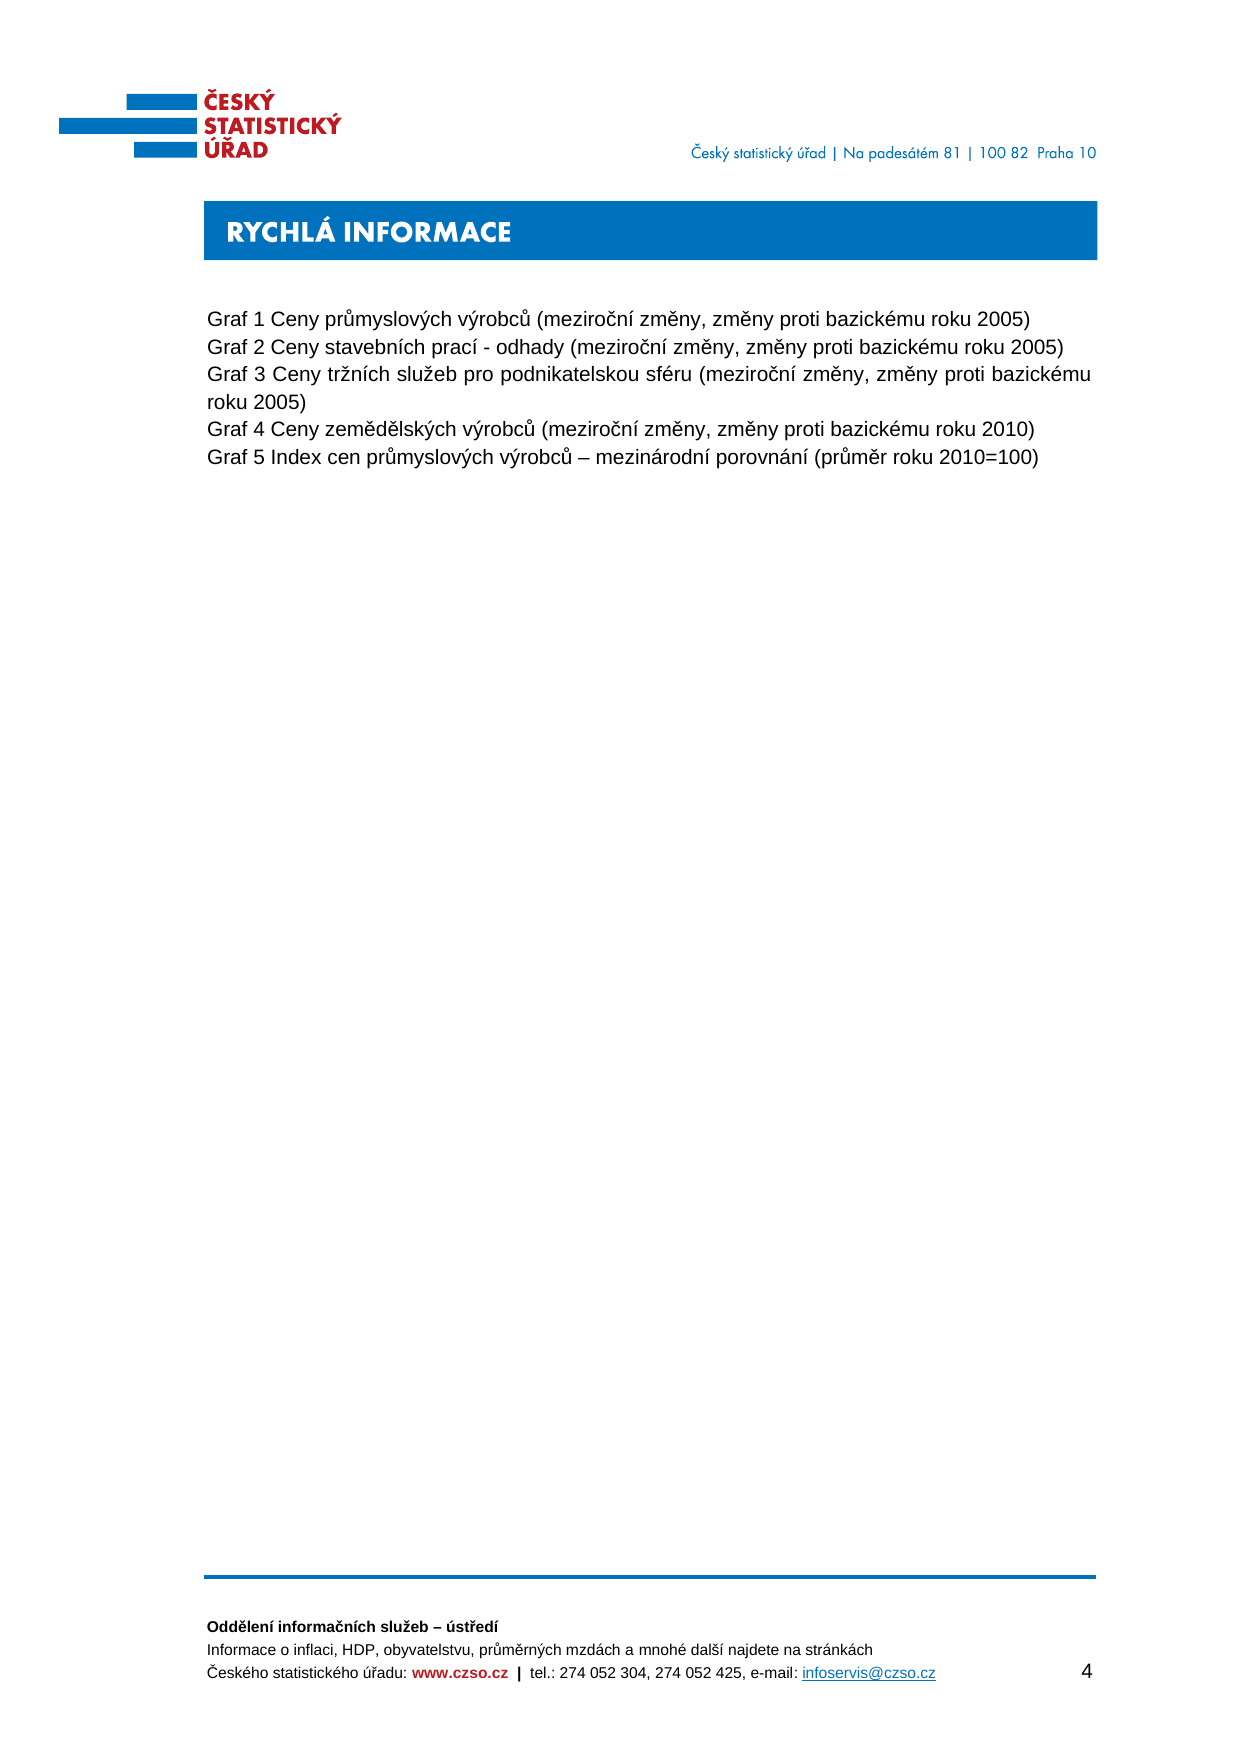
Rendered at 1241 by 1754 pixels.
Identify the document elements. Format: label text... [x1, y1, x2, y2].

text Graf 3 Ceny tržních služeb pro podnikatelskou sféru (meziroční změny, změny proti bazickému roku 2005) [207, 362, 1092, 413]
text Graf 2 Ceny stavebních prací - odhady (meziroční změny, změny proti bazickému roku 2005) [207, 334, 1092, 358]
text Graf 4 Ceny zemědělských výrobců (meziroční změny, změny proti bazickému roku 2010) [207, 417, 1092, 441]
text Graf 1 Ceny průmyslových výrobců (meziroční změny, změny proti bazickému roku 2005) [207, 307, 1092, 331]
text Graf 5 Index cen průmyslových výrobců – mezinárodní porovnání (průměr roku 2010=100) [207, 444, 1092, 468]
